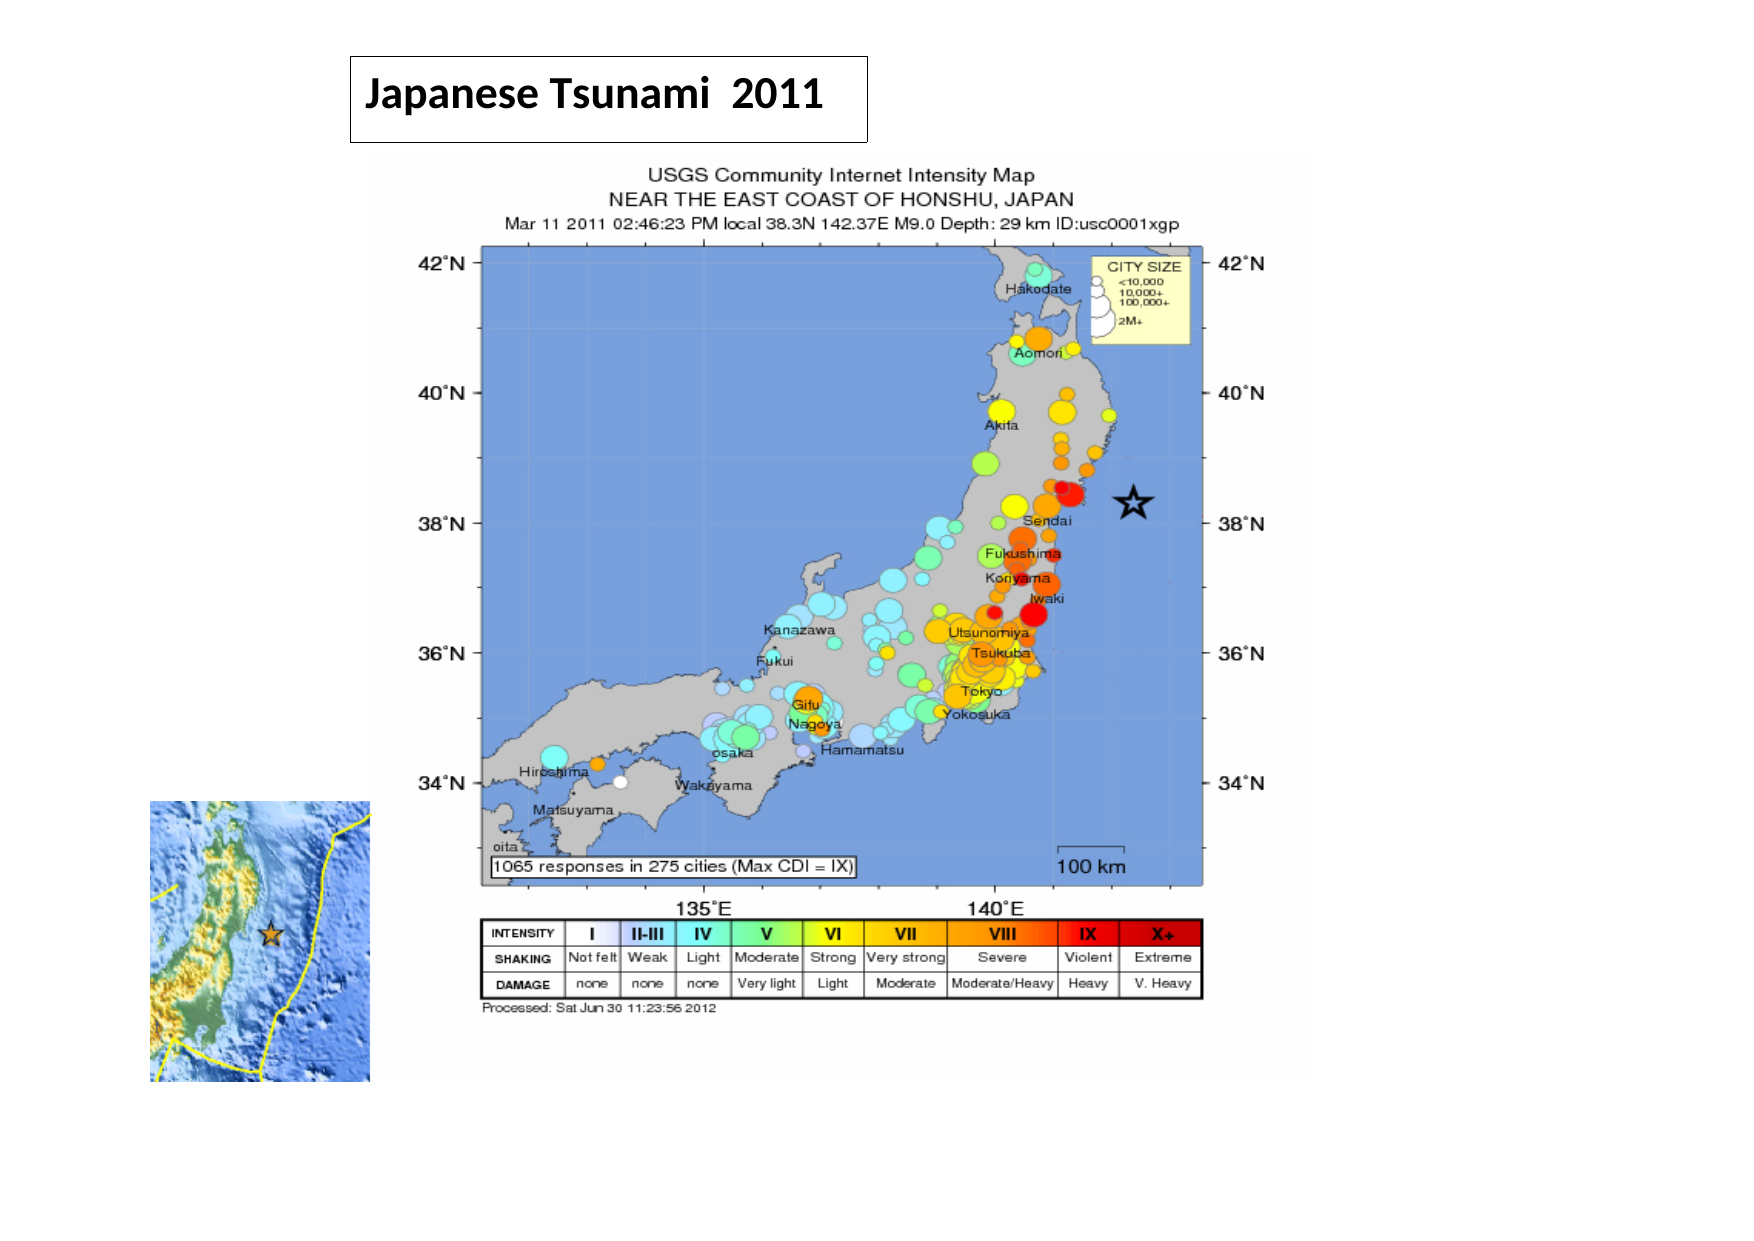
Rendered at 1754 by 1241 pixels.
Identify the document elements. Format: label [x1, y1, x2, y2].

picture [150, 150, 1313, 1082]
